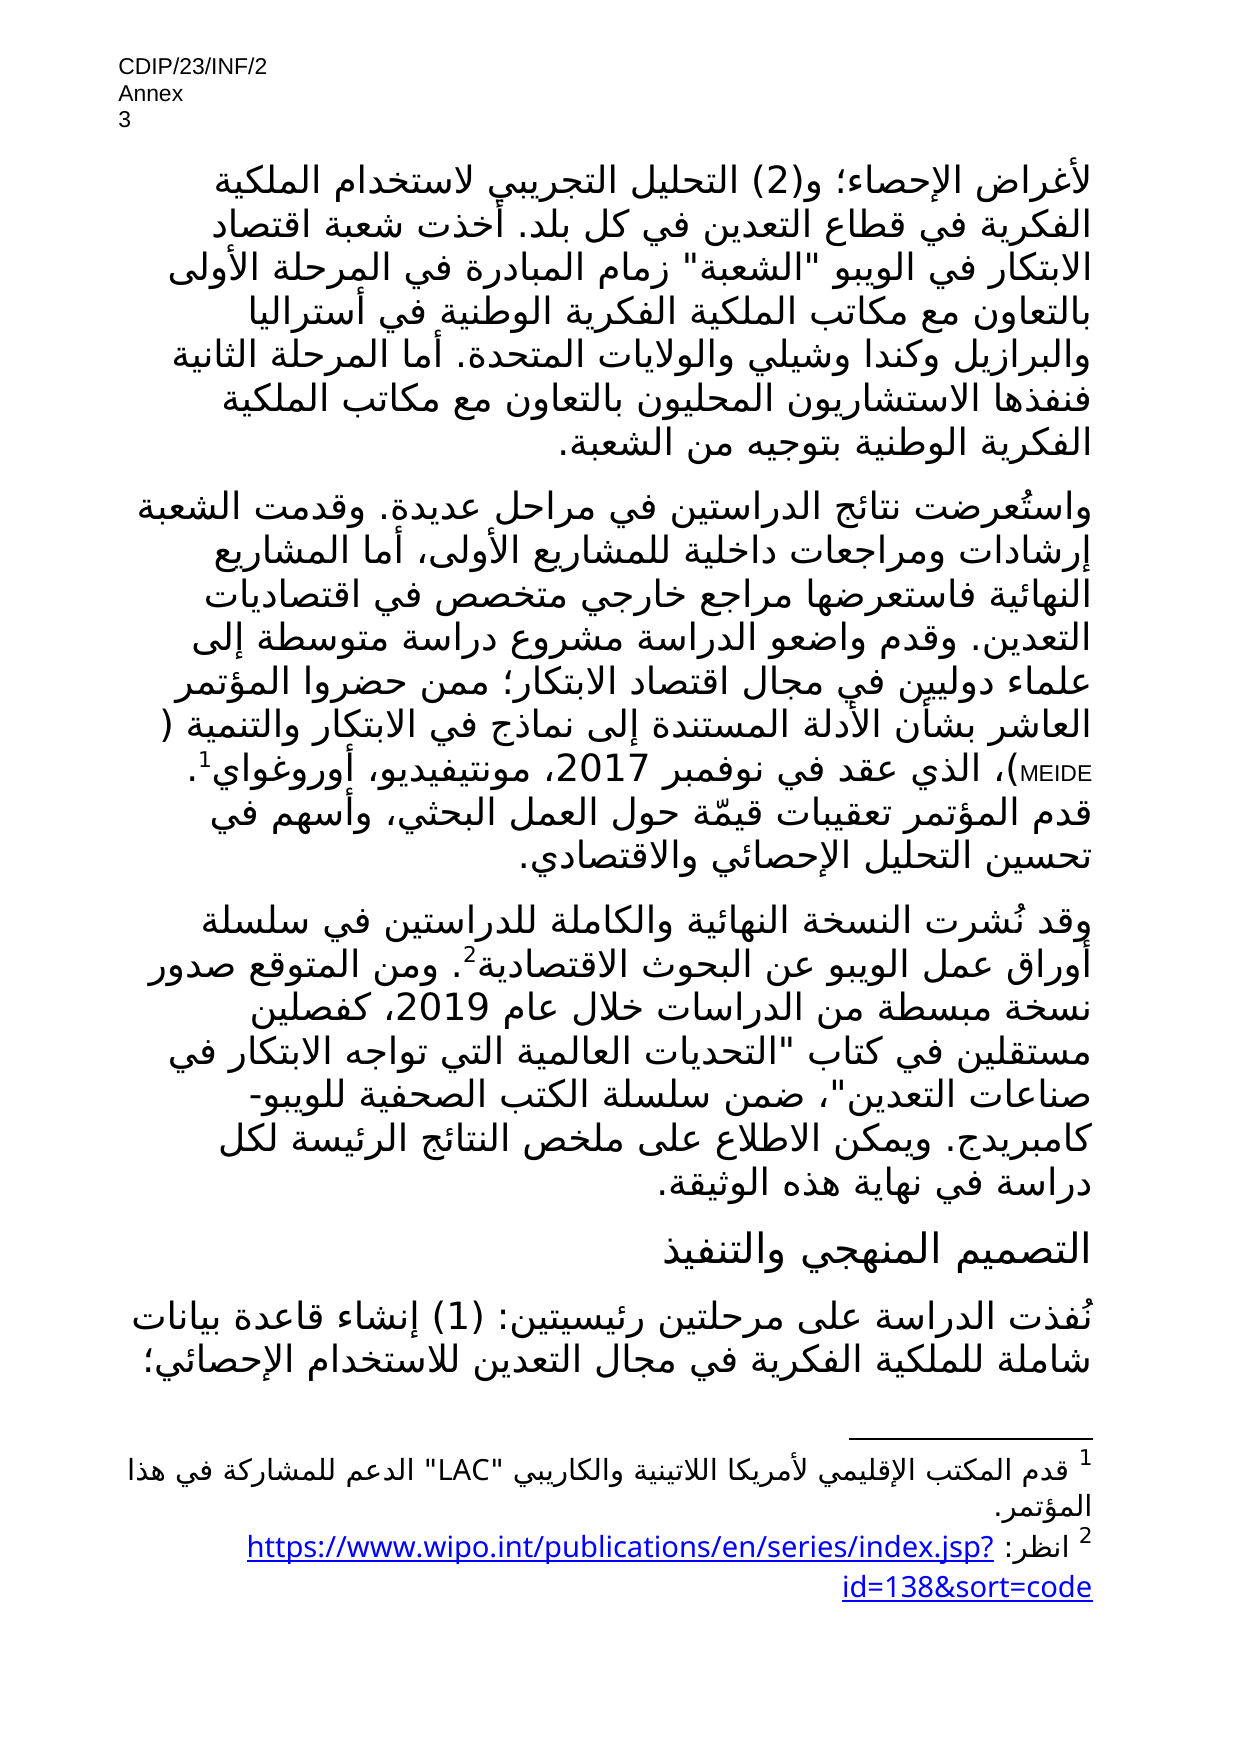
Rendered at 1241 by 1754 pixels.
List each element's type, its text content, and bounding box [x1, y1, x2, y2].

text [118, 1294, 1092, 1382]
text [118, 158, 1092, 464]
text وقد نُشرت النسخة النهائية والكاملة للدراستين في سلسلة أوراق عمل الويبو عن البحوث الاقتصادية. ومن المتوقع صدور نسخة مبسطة من الدراسات خلال عام 2019، كفصلين مستقلين في كتاب "التحديات العالمية التي تواجه الابتكار في صناعات التعدين"، ضمن سلسلة الكتب الصحفية للويبو- كامبريدج. ويمكن الاطلاع على ملخص النتائج الرئيسة لكل دراسة في نهاية هذه الوثيقة. [118, 898, 1092, 1204]
subtitle التصميم المنهجي والتنفيذ [118, 1225, 1092, 1273]
text واستُعرضت نتائج الدراستين في مراحل عديدة. وقدمت الشعبة إرشادات ومراجعات داخلية للمشاريع الأولى، أما المشاريع النهائية فاستعرضها مراجع خارجي متخصص في اقتصاديات التعدين. وقدم واضعو الدراسة مشروع دراسة متوسطة إلى علماء دوليين في مجال اقتصاد الابتكار؛ ممن حضروا المؤتمر العاشر بشأن الأدلة المستندة إلى نماذج في الابتكار والتنمية (MEIDE)، الذي عقد في نوفمبر 2017، مونتيفيديو، أوروغواي. قدم المؤتمر تعقيبات قيمّة حول العمل البحثي، وأسهم في تحسين التحليل الإحصائي والاقتصادي. [118, 485, 1092, 878]
